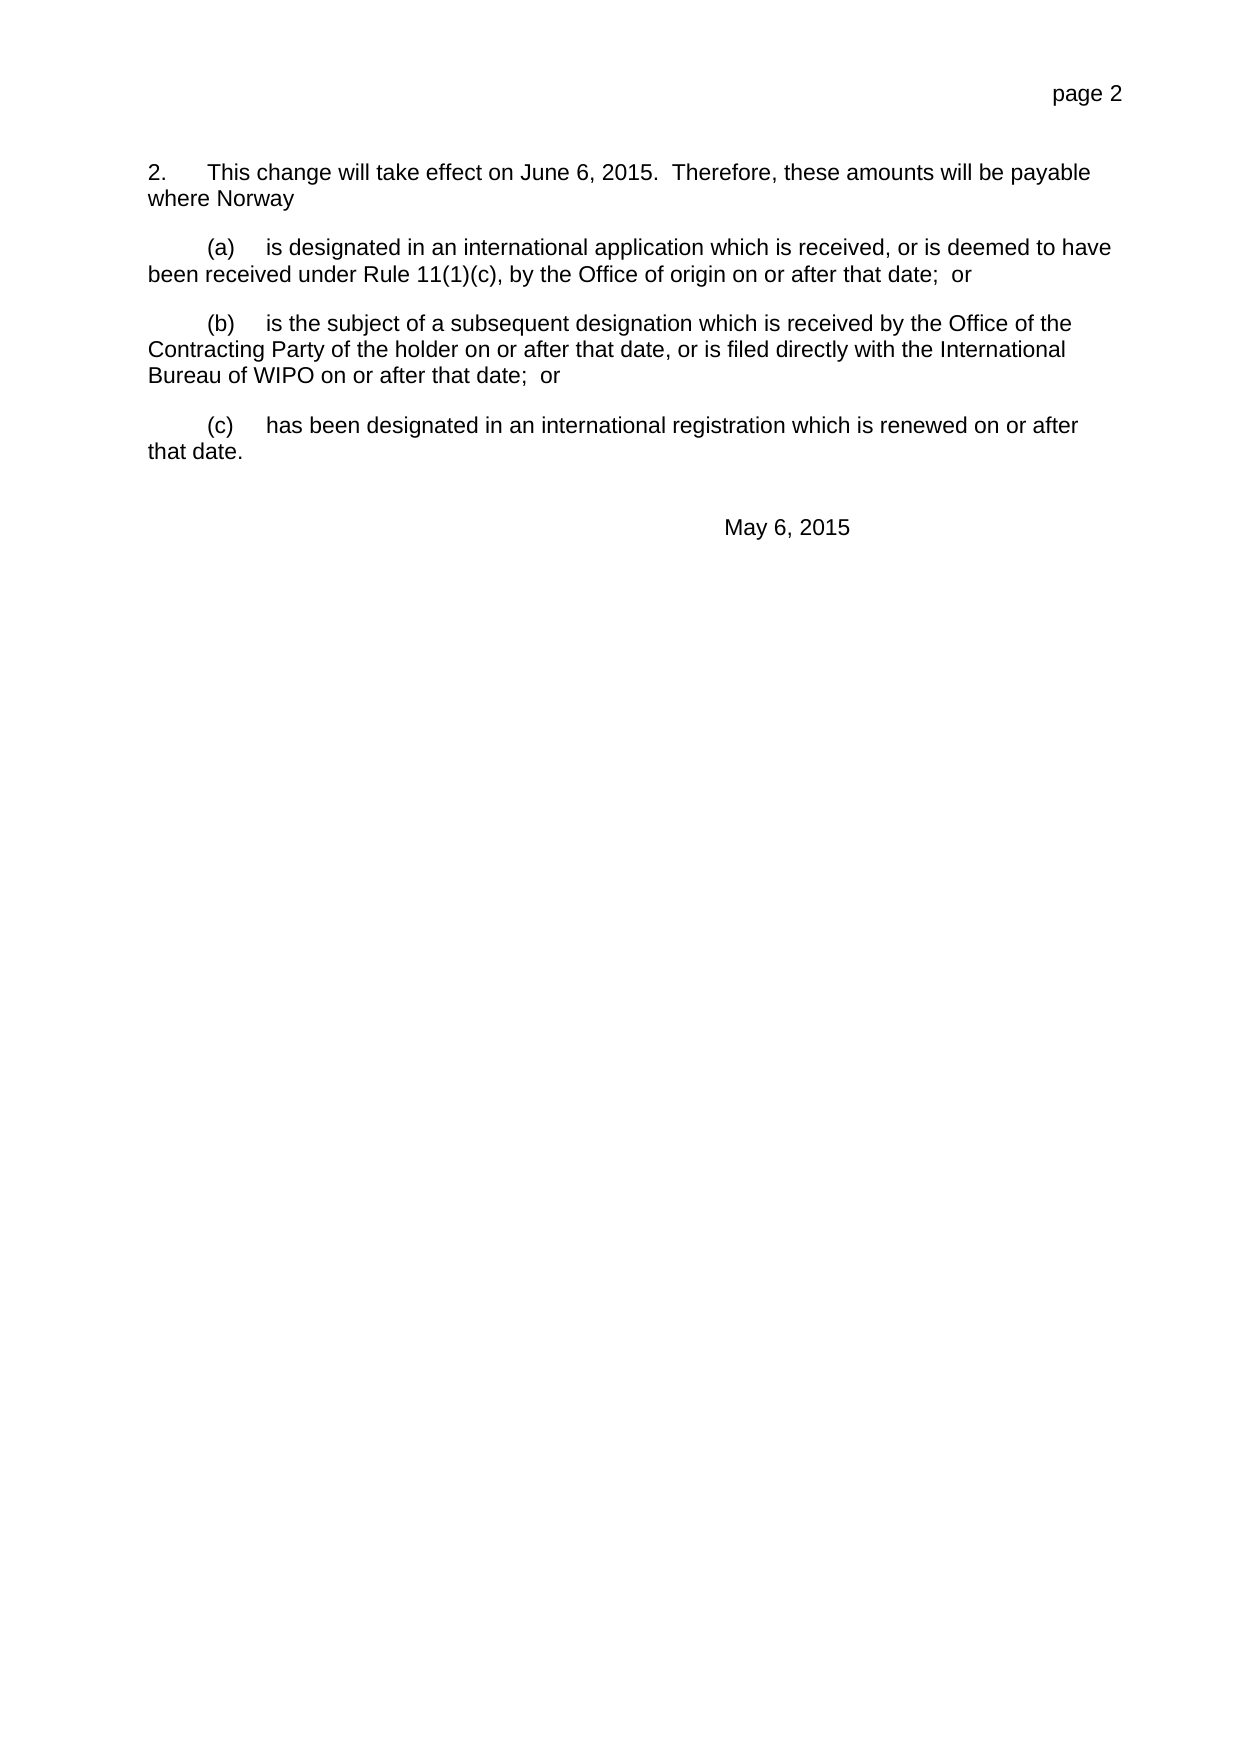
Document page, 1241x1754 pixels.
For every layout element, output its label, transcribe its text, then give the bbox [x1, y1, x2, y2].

text Bureau of WIPO on or after that date; or [148, 362, 1122, 389]
text been received under Rule 11(1)(c), by the Office of origin on or after that date; or [148, 261, 1122, 287]
text May 6, 2015 [724, 514, 1122, 540]
text This change will take effect on June 6, 2015. Therefore, these amounts will be payable where Norway [148, 158, 1122, 211]
text Contracting Party of the holder on or after that date, or is filed directly with the International [148, 336, 1122, 362]
text (c) has been designated in an international registration which is renewed on or after [148, 412, 1122, 438]
text (a) is designated in an international application which is received, or is deemed to have [148, 234, 1122, 261]
list that date. [148, 438, 1122, 464]
text (b) is the subject of a subsequent designation which is received by the Office of the [148, 310, 1122, 336]
